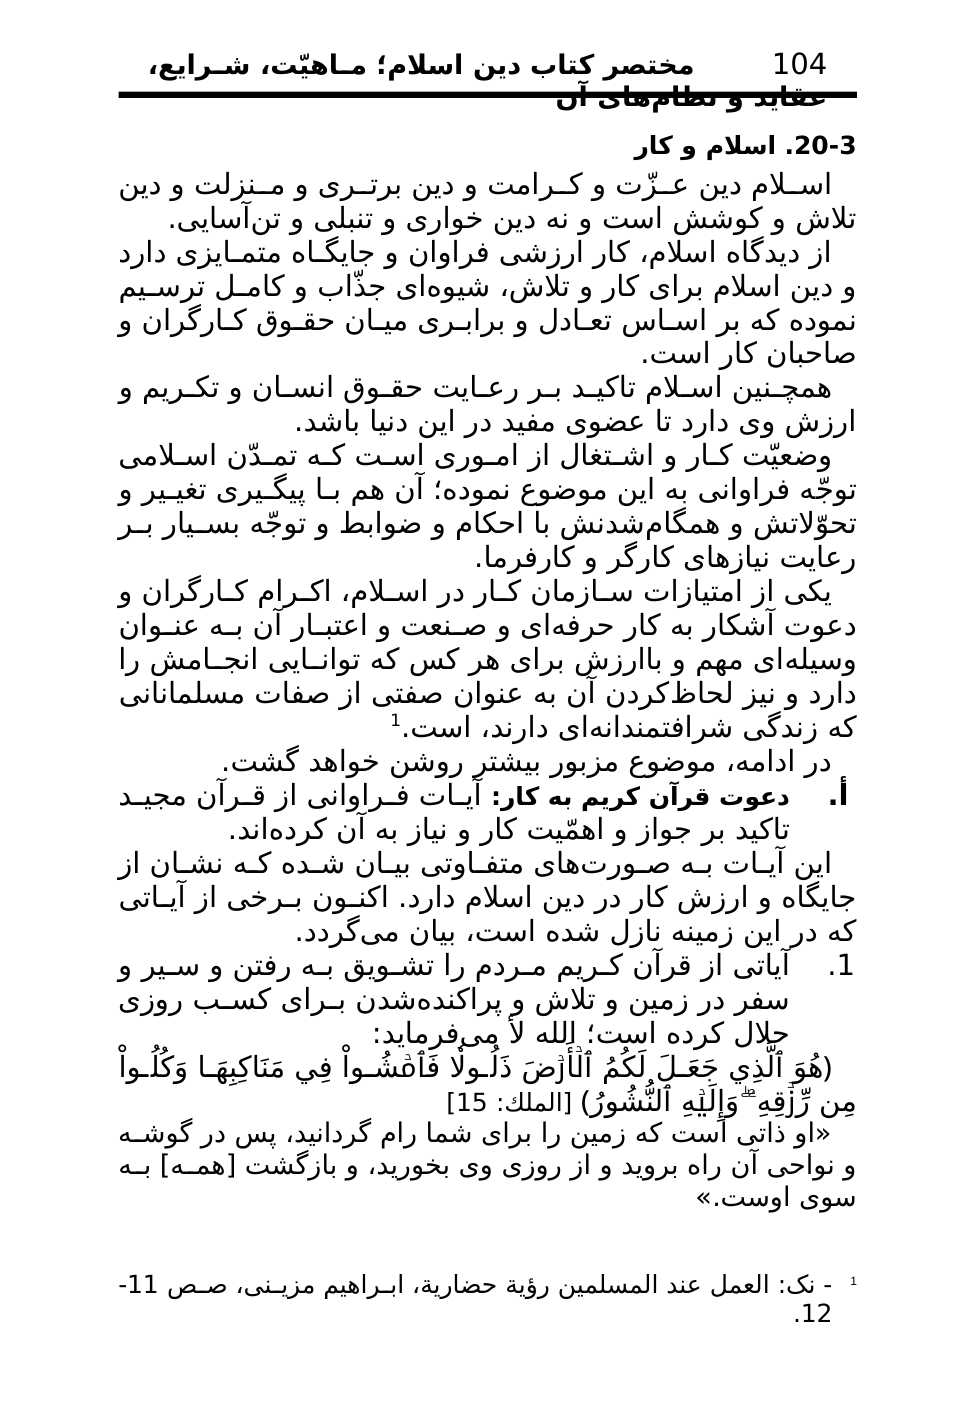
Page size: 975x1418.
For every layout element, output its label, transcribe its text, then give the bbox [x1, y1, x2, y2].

text این آیات به صورت‌های متفاوتی بیان شده که نشان از جایگاه و ارزش کار در دین اسلام دارد. اکنون برخی از آیاتی که در این زمینه نازل شده است، بیان می‌گردد. [118, 846, 857, 948]
text ﴿هُوَ ٱلَّذِي جَعَلَ لَكُمُ ٱلۡأَرۡضَ ذَلُولٗا فَٱمۡشُواْ فِي مَنَاكِبِهَا وَكُلُواْ مِن رِّزۡقِهِۦۖ وَإِلَيۡهِ ٱلنُّشُورُ﴾ [الملك: 15] [118, 1050, 857, 1118]
text در ادامه، موضوع مزبور بیشتر روشن خواهد گشت. [118, 744, 857, 778]
text یکی از امتیازات سازمان کار در اسلام، اکرام کارگران و دعوت آشکار به کار حرفه‌ای و صنعت و اعتبار آن به عنوان وسیله‌ای مهم و باارزش برای هر کس که توانایی انجامش را دارد و نیز لحاظ‌کردن آن به عنوان صفتی از صفات مسلمانانی که زندگی شرافتمندانه‌ای دارند، است. [118, 574, 857, 744]
text همچنین اسلام تاکید بر رعایت حقوق انسان و تکریم و ارزش وی دارد تا عضوی مفید در این دنیا باشد. [118, 371, 857, 439]
text 20-3. اسلام و کار [118, 132, 857, 161]
text وضعیّت کار و اشتغال از اموری است که تمدّن اسلامی توجّه فراوانی به این موضوع نموده؛ آن هم با پیگیری تغییر و تحوّلاتش و همگام‌شدنش با احکام و ضوابط و توجّه بسیار بر رعایت نیازهای کارگر و کارفرما. [118, 439, 857, 574]
list دعوت قرآن کریم به کار: آیات فراوانی از قرآن مجید تاکید بر جواز و اهمّیت کار و نیاز به آن کرده‌اند. [118, 778, 827, 846]
text اسلام دین عزّت و کرامت و دین برتری و منزلت و دین تلاش و کوشش است و نه دین خواری و تنبلی و تن‌آسایی. [118, 167, 857, 235]
text از دیدگاه اسلام، کار ارزشی فراوان و جایگاه متمایزی دارد و دین اسلام برای کار و تلاش، شیوه‌ای جذّاب و کامل ترسیم نموده که بر اساس تعادل و برابری میان حقوق کارگران و صاحبان کار است. [118, 235, 857, 371]
list آیاتی از قرآن کریم مردم را تشویق به رفتن و سیر و سفر در زمین و تلاش و پراکنده‌شدن برای کسب روزی حلال کرده است؛ الله ﻷ می‌فرماید: [118, 948, 827, 1050]
text «او ذاتی است که زمین را برای شما رام گردانید، پس در گوشه و نواحی آن راه بروید و از روزی وی بخورید، و بازگشت [همه] به سوی اوست.» [118, 1118, 857, 1212]
